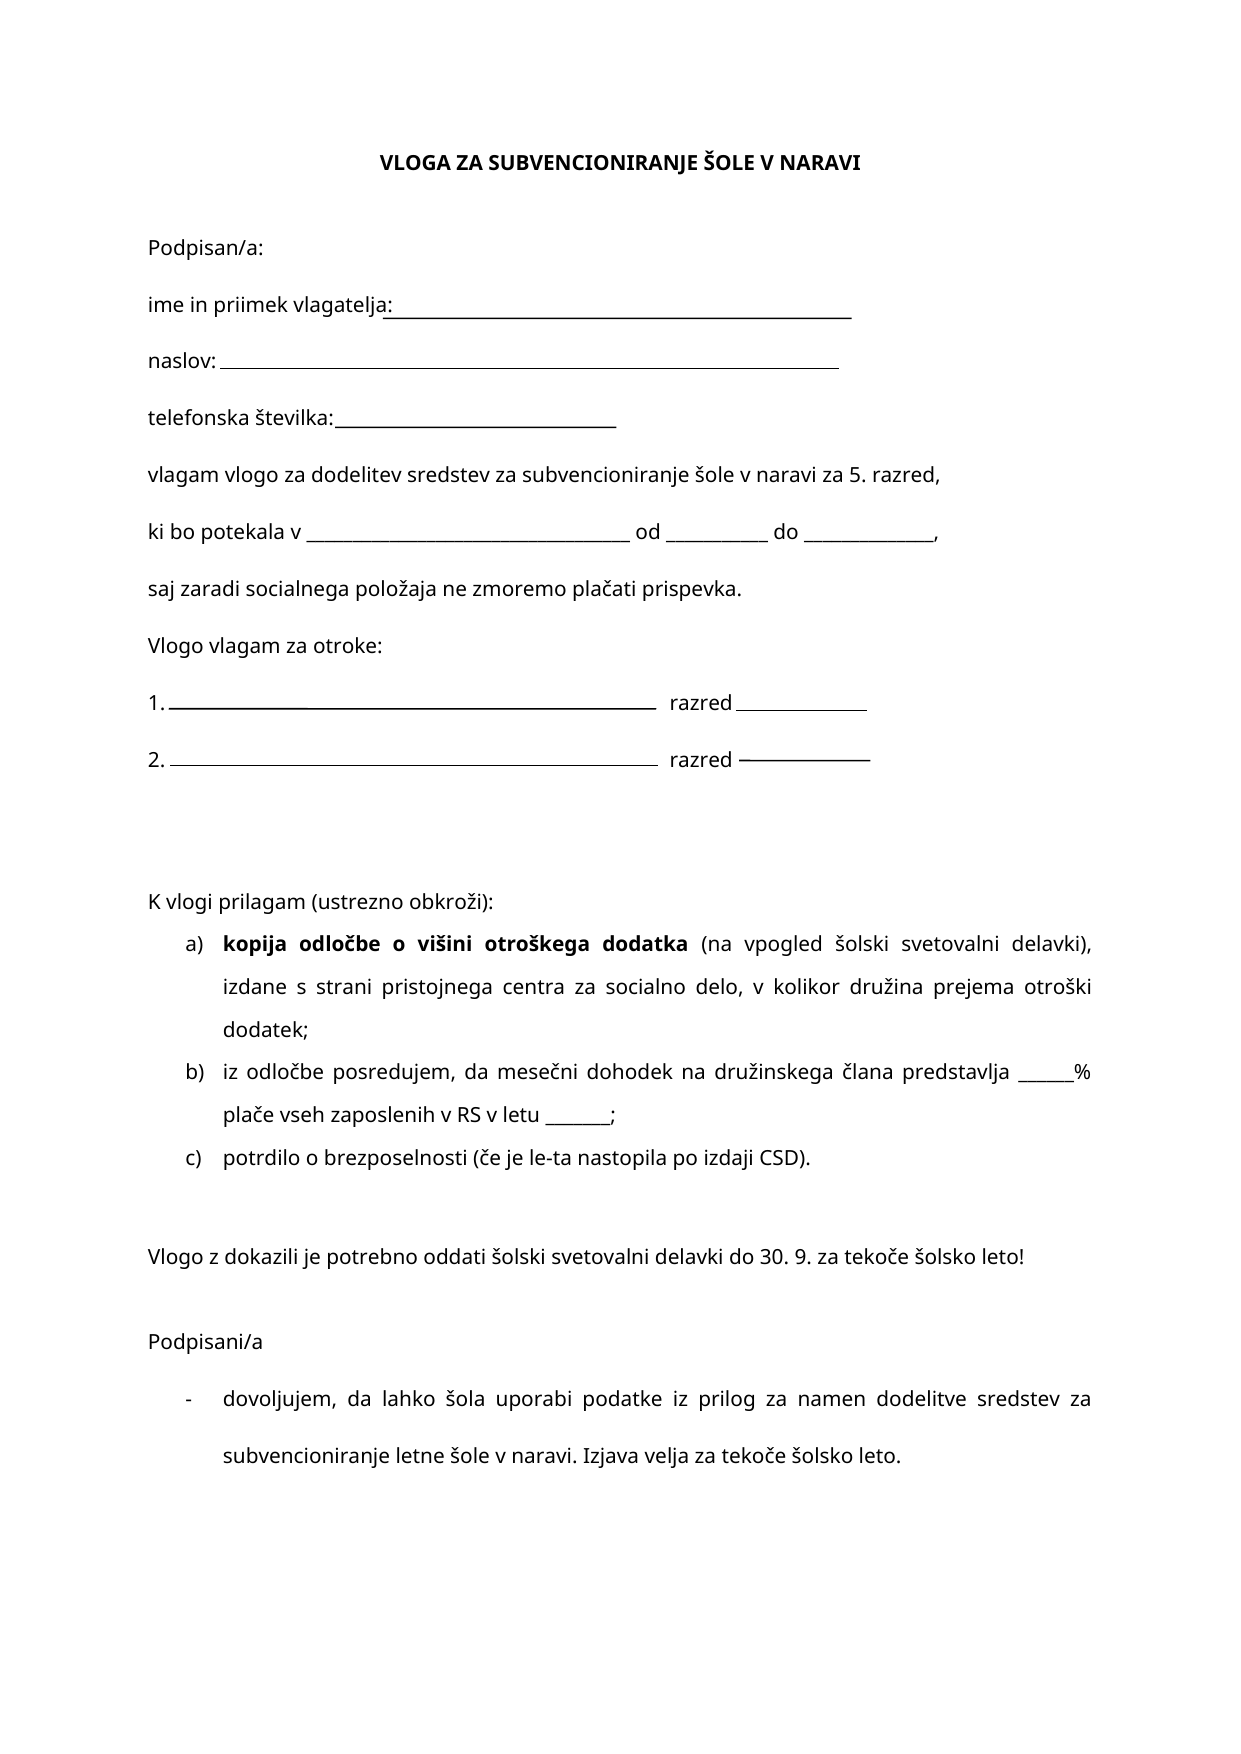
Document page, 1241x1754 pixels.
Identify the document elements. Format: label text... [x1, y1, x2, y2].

text Podpisani/a [148, 1327, 1093, 1356]
text 2. razred [148, 745, 1093, 773]
text vlagam vlogo za dodelitev sredstev za subvencioniranje šole v naravi za 5. razred, [148, 460, 1093, 489]
text saj zaradi socialnega položaja ne zmoremo plačati prispevka. [148, 574, 1093, 603]
text Vlogo z dokazili je potrebno oddati šolski svetovalni delavki do 30. 9. za tekoče šolsko leto! [148, 1242, 1093, 1271]
text naslov: [148, 347, 1093, 375]
list iz odločbe posredujem, da mesečni dohodek na družinskega člana predstavlja ______% plače vseh zaposlenih v RS v letu _______; [185, 1057, 1093, 1128]
list potrdilo o brezposelnosti (če je le-ta nastopila po izdaji CSD). [185, 1143, 1093, 1171]
text telefonska številka: [148, 403, 1093, 432]
text ime in priimek vlagatelja: [148, 290, 1093, 318]
text Podpisan/a: [148, 233, 1093, 261]
text VLOGA ZA SUBVENCIONIRANJE ŠOLE V NARAVI [148, 148, 1093, 176]
text ki bo potekala v ___________________________________ od ___________ do ______________, [148, 517, 1093, 546]
list kopija odločbe o višini otroškega dodatka (na vpogled šolski svetovalni delavki), izdane s strani pristojnega centra za socialno delo, v kolikor družina prejema otroški dodatek; [185, 929, 1093, 1043]
text Vlogo vlagam za otroke: [148, 631, 1093, 659]
text 1. razred [148, 688, 1093, 716]
text K vlogi prilagam (ustrezno obkroži): [148, 887, 1093, 915]
list dovoljujem, da lahko šola uporabi podatke iz prilog za namen dodelitve sredstev za subvencioniranje letne šole v naravi. Izjava velja za tekoče šolsko leto. [185, 1384, 1093, 1469]
